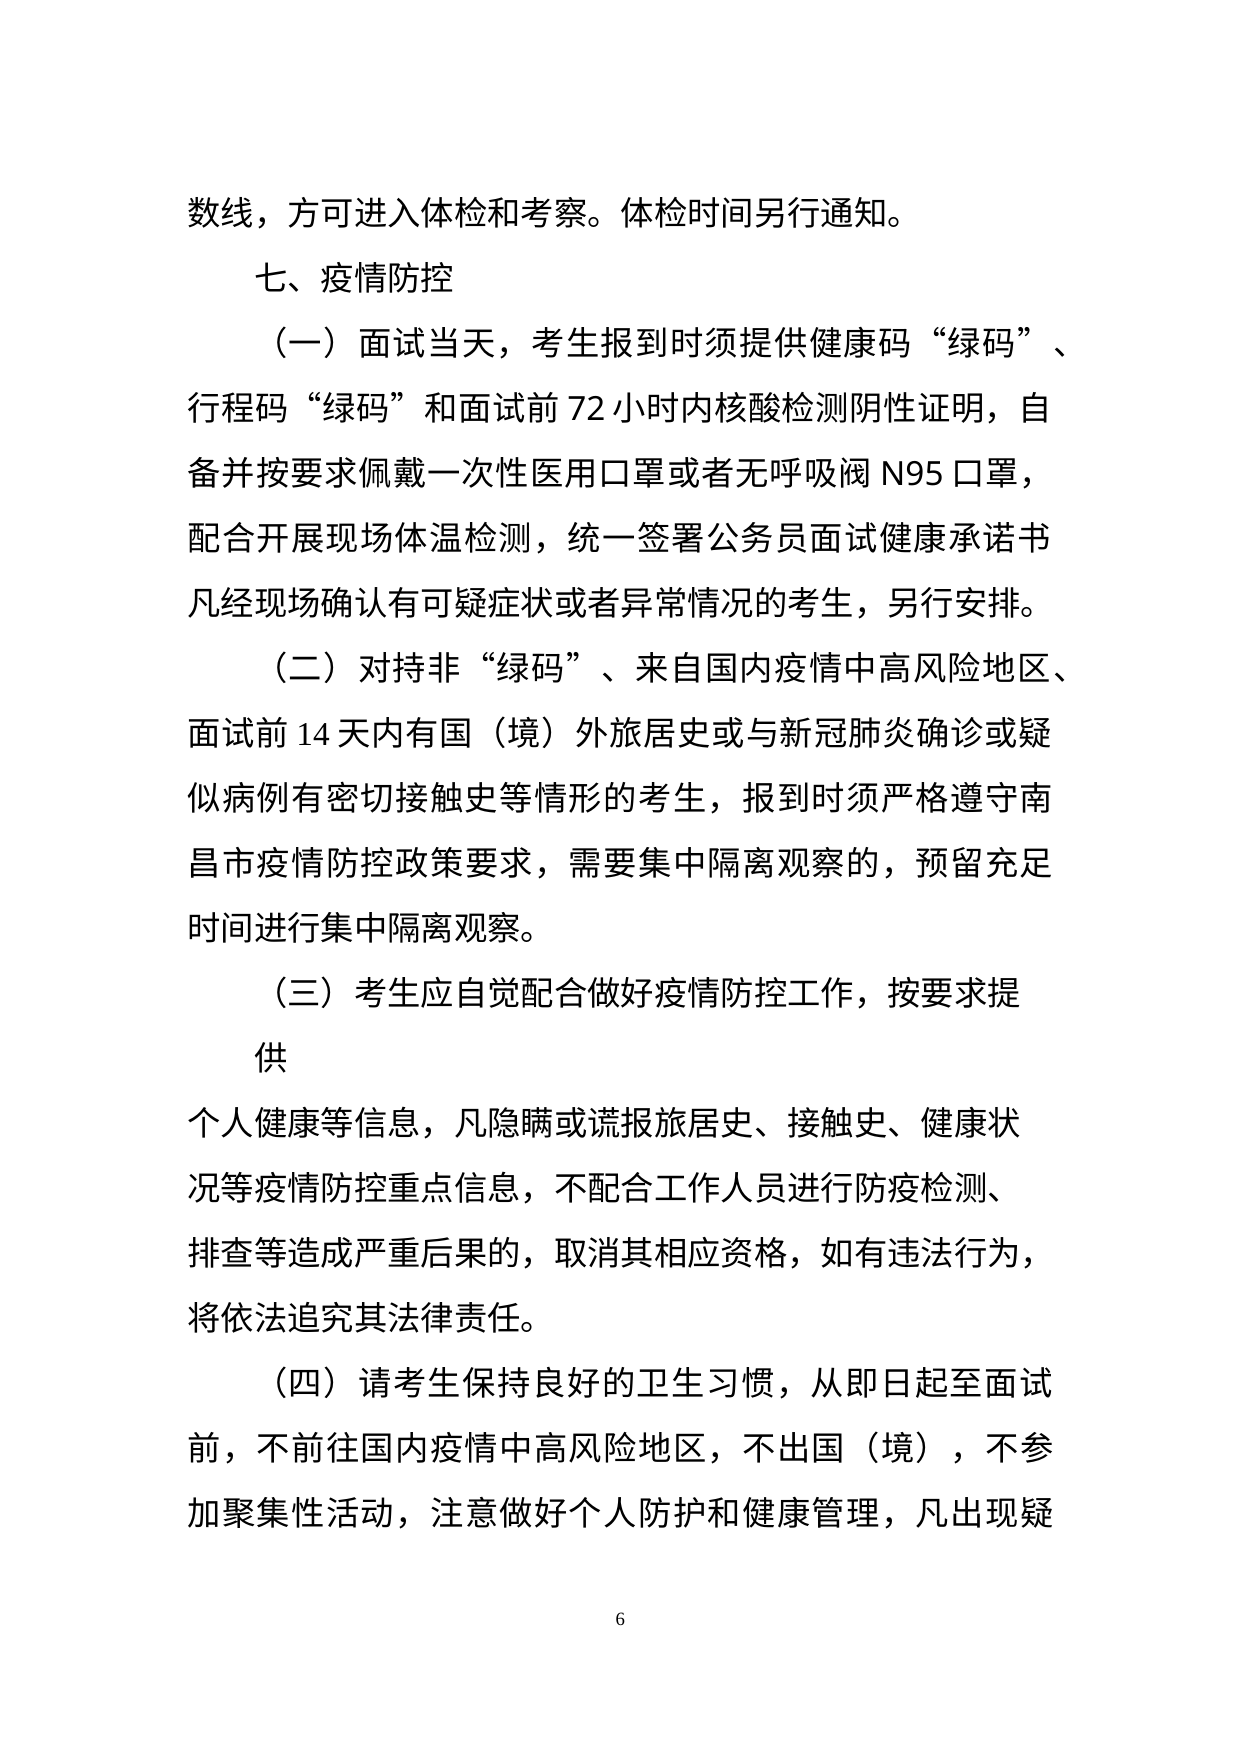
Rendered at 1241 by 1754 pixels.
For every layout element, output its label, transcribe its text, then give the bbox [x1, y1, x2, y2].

text （一）面试当天，考生报到时须提供健康码“绿码”、行程码“绿码”和面试前72小时内核酸检测阴性证明，自备并按要求佩戴一次性医用口罩或者无呼吸阀N95口罩，配合开展现场体温检测，统一签署公务员面试健康承诺书。凡经现场确认有可疑症状或者异常情况的考生，另行安排。 [187, 308, 1053, 633]
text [187, 178, 1053, 243]
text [187, 1348, 1053, 1543]
text 七、疫情防控 [187, 243, 1053, 308]
text 个人健康等信息，凡隐瞒或谎报旅居史、接触史、健康状况等疫情防控重点信息，不配合工作人员进行防疫检测、排查等造成严重后果的，取消其相应资格，如有违法行为，将依法追究其法律责任。 [187, 1088, 1053, 1348]
text （二）对持非“绿码”、来自国内疫情中高风险地区、面试前14天内有国（境）外旅居史或与新冠肺炎确诊或疑似病例有密切接触史等情形的考生，报到时须严格遵守南昌市疫情防控政策要求，需要集中隔离观察的，预留充足时间进行集中隔离观察。 [187, 633, 1053, 958]
text （三）考生应自觉配合做好疫情防控工作，按要求提供 [254, 958, 1053, 1088]
